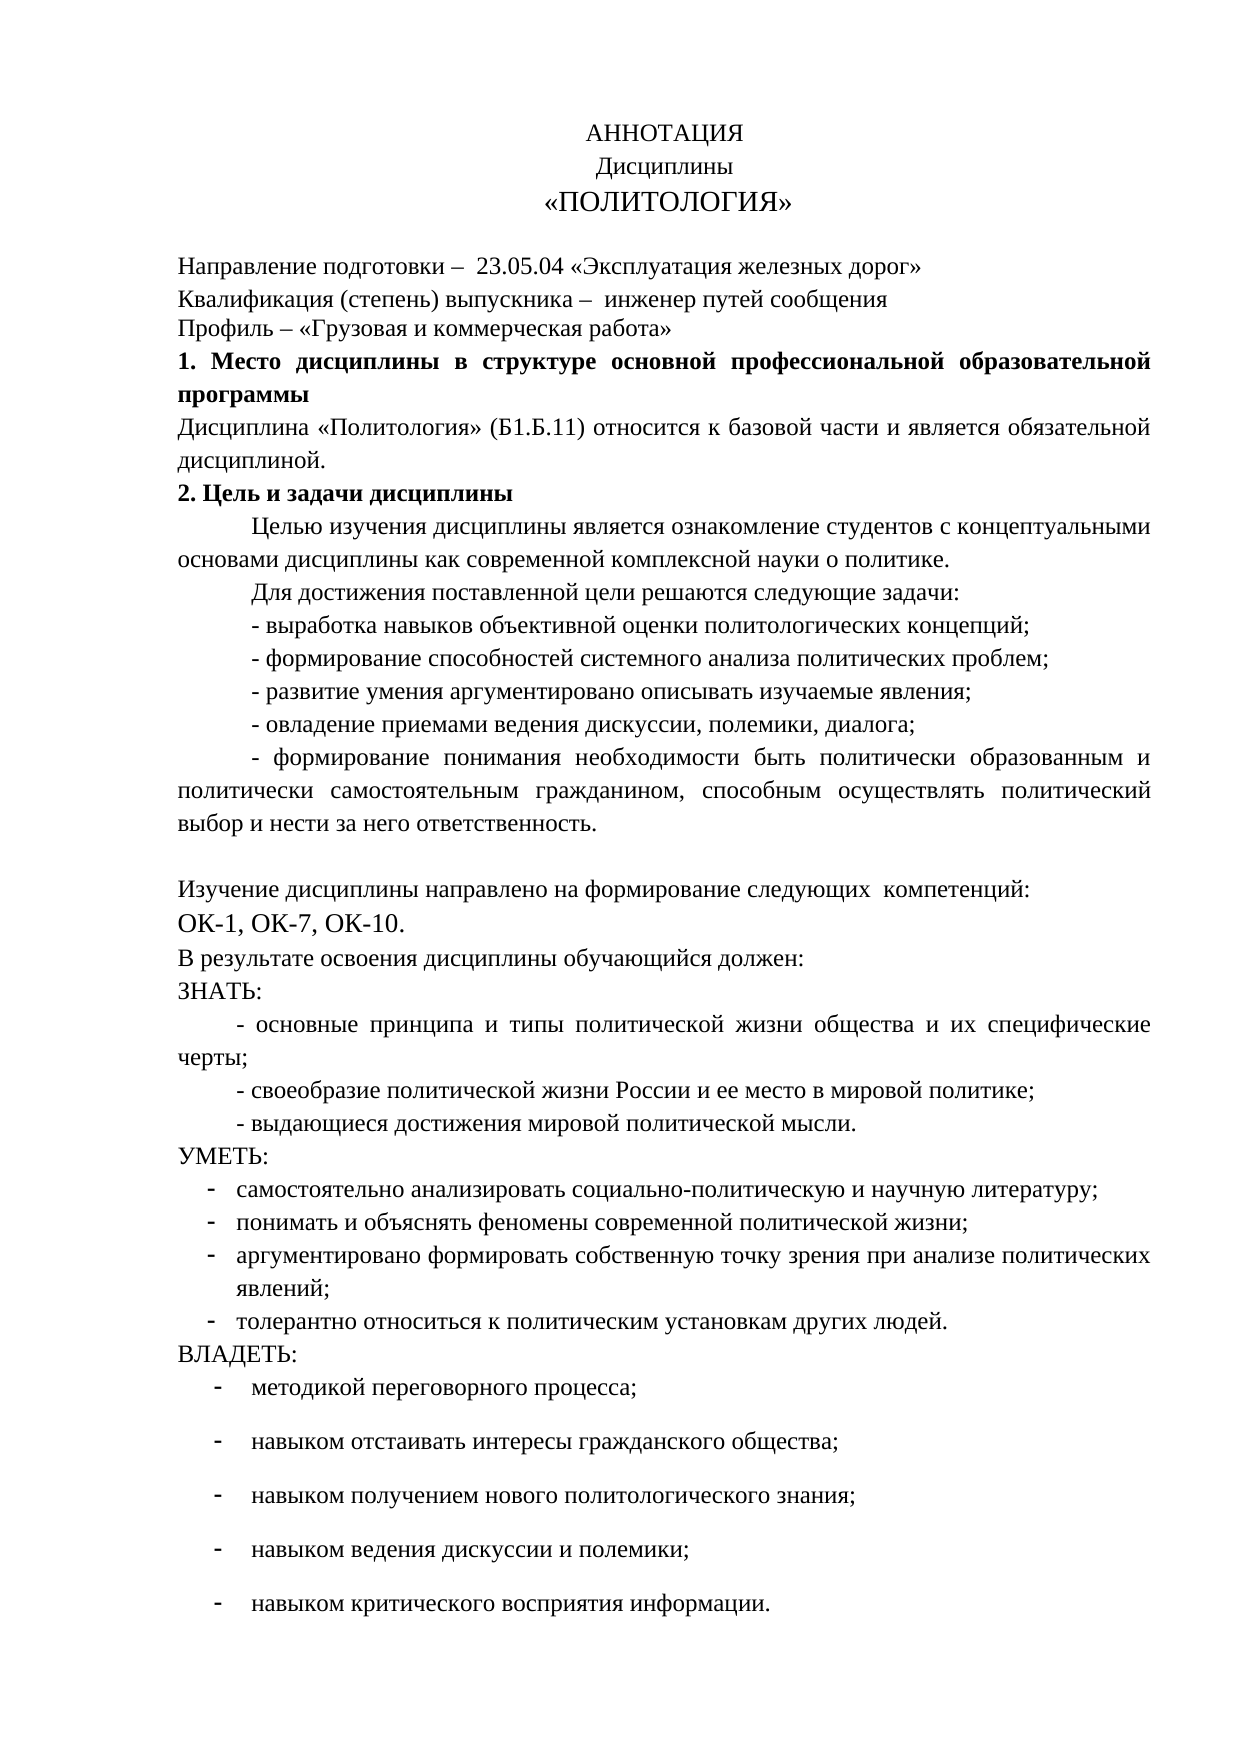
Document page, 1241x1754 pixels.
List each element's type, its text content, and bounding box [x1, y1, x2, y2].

text АННОТАЦИЯ [177, 118, 1152, 147]
text Дисциплина «Политология» (Б1.Б.11) относится к базовой части и является обязательной дисциплиной. [177, 412, 1152, 474]
list понимать и объяснять феномены современной политической жизни; [207, 1207, 1152, 1236]
text - развитие умения аргументировано описывать изучаемые явления; [177, 676, 1152, 705]
text - выработка навыков объективной оценки политологических концепций; [177, 610, 1152, 639]
text Дисциплины [177, 151, 1152, 180]
text Направление подготовки – 23.05.04 «Эксплуатация железных дорог» [177, 251, 1152, 280]
text УМЕТЬ: [177, 1141, 1152, 1170]
list навыком отстаивать интересы гражданского общества; [213, 1426, 1152, 1455]
text Для достижения поставленной цели решаются следующие задачи: [177, 577, 1152, 606]
text Квалификация (степень) выпускника – инженер путей сообщения [177, 284, 1152, 313]
list толерантно относиться к политическим установкам других людей. [207, 1306, 1152, 1335]
list методикой переговорного процесса; [213, 1372, 1152, 1401]
text ВЛАДЕТЬ: [177, 1339, 1152, 1368]
list навыком получением нового политологического знания; [213, 1480, 1152, 1509]
text ЗНАТЬ: [177, 976, 1152, 1005]
text 1. Место дисциплины в структуре основной профессиональной образовательной программы [177, 346, 1152, 408]
text - своеобразие политической жизни России и ее место в мировой политике; [177, 1075, 1152, 1104]
text 2. Цель и задачи дисциплины [177, 478, 1152, 507]
text - овладение приемами ведения дискуссии, полемики, диалога; [177, 709, 1152, 738]
text - формирование способностей системного анализа политических проблем; [177, 643, 1152, 672]
list навыком критического восприятия информации. [213, 1588, 1152, 1617]
text Целью изучения дисциплины является ознакомление студентов с концептуальными основами дисциплины как современной комплексной науки о политике. [177, 511, 1152, 573]
list навыком ведения дискуссии и полемики; [213, 1534, 1152, 1563]
text - формирование понимания необходимости быть политически образованным и политически самостоятельным гражданином, способным осуществлять политический выбор и нести за него ответственность. [177, 742, 1152, 837]
text Профиль – «Грузовая и коммерческая работа» [177, 313, 1152, 342]
list аргументировано формировать собственную точку зрения при анализе политических явлений; [207, 1240, 1152, 1302]
text - основные принципа и типы политической жизни общества и их специфические черты; [177, 1009, 1152, 1071]
text - выдающиеся достижения мировой политической мысли. [236, 1108, 1152, 1137]
list самостоятельно анализировать социально-политическую и научную литературу; [207, 1174, 1152, 1203]
text В результате освоения дисциплины обучающийся должен: [177, 943, 1152, 972]
text ОК-1, ОК-7, ОК-10. [177, 907, 1152, 938]
text Изучение дисциплины направлено на формирование следующих компетенций: [177, 874, 1152, 903]
text «ПОЛИТОЛОГИЯ» [177, 184, 1152, 218]
